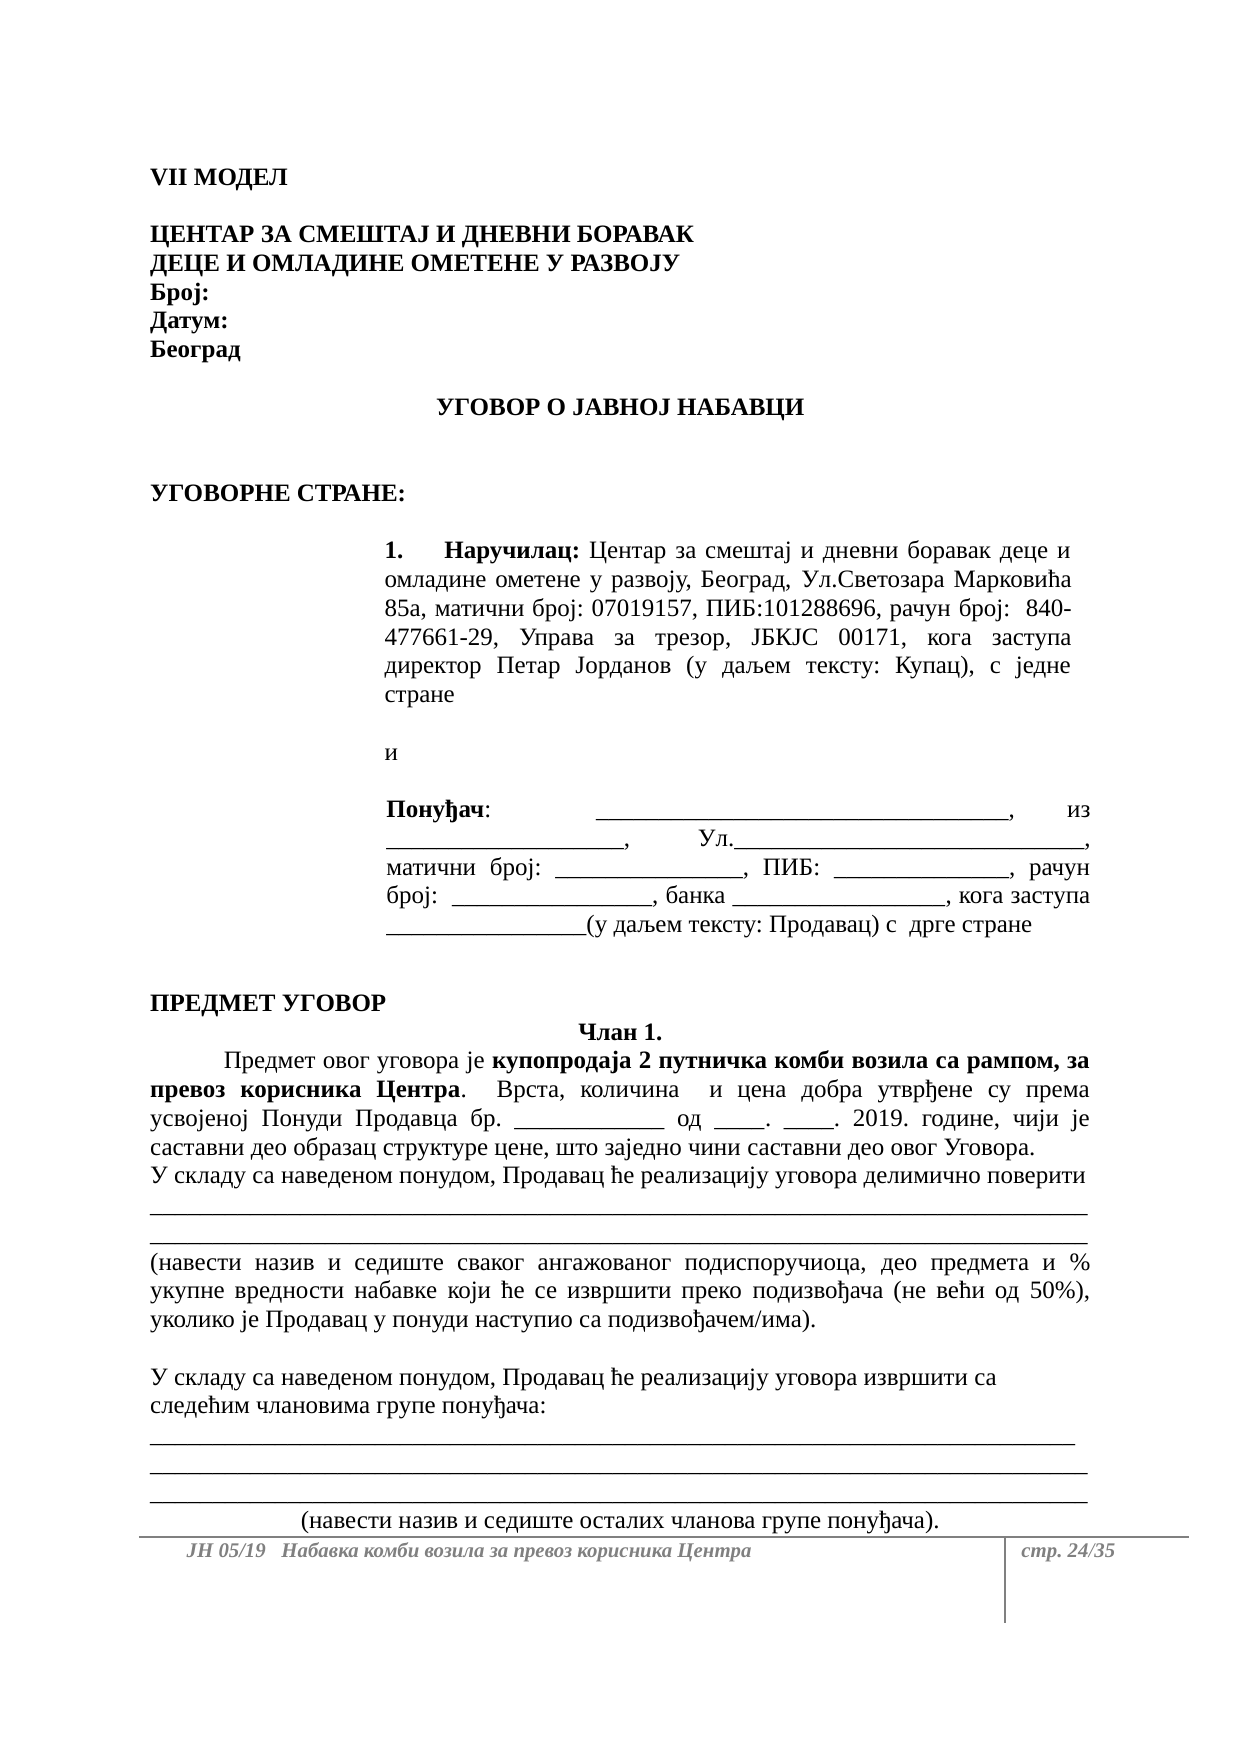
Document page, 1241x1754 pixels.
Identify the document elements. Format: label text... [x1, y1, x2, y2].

text VII МОДЕЛ [150, 162, 1090, 190]
text УГОВОР О ЈАВНОЈ НАБАВЦИ [150, 392, 1090, 420]
text ЦЕНТАР ЗА СМЕШТАЈ И ДНЕВНИ БОРАВАК [150, 219, 1090, 248]
text ДЕЦЕ И ОМЛАДИНЕ ОМЕТЕНЕ У РАЗВОЈУ [150, 248, 1090, 277]
text Број: [150, 277, 1090, 305]
text (навести назив и седиште осталих чланова групе понуђача). [150, 1505, 1090, 1534]
text У складу са наведеном понудом, Продавац ће реализацију уговора извршити са следећим члановима групе понуђача: __________________________________________________________________________ [150, 1362, 1090, 1448]
text Београд [150, 334, 1090, 363]
text Понуђач: _________________________________, из ___________________, Ул.____________________________, матични број: _______________, ПИБ: ______________, рачун број: ________________, банка _________________, кога заступа ________________(у даљем тексту: Продавац) с дрге стране [386, 794, 1090, 938]
text Члан 1. [150, 1017, 1090, 1045]
text (навести назив и седиште сваког ангажованог подиспоручиоца, део предмета и % укупне вредности набавке који ће се извршити преко подизвођача (не већи од 50%), уколико је Продавац у понуди наступио са подизвођачем/има). [150, 1247, 1090, 1333]
list Наручилац: Центар за смештај и дневни боравак деце и омладине ометене у развоју, Београд, Ул.Светозара Марковића 85а, матични број: 07019157, ПИБ:101288696, рачун број: 840-477661-29, Управа за трезор, ЈБКЈС 00171, кога заступа директор Петар Јорданов (у даљем тексту: Купац), с једне стране [384, 535, 1071, 708]
text УГОВОРНЕ СТРАНЕ: [150, 478, 1090, 507]
text ___________________________________________________________________________ [150, 1448, 1090, 1477]
text и [384, 737, 1071, 765]
text ___________________________________________________________________________ [150, 1477, 1090, 1505]
text Предмет овог уговора је купопродаја 2 путничка комби возила са рампом, за превоз корисника Центра. Врста, количина и цена добра утврђене су према усвојенoj Понуди Продавца бр. ____________ од ____. ____. 2019. године, чији је саставни део образац структуре цене, што заједно чини саставни део овог Уговора. [150, 1045, 1090, 1160]
text ___________________________________________________________________________ [150, 1189, 1090, 1218]
text У складу са наведеном понудом, Продавац ће реализацију уговора делимично поверити [150, 1160, 1090, 1189]
text Датум: [150, 305, 1090, 334]
text ___________________________________________________________________________ [150, 1218, 1090, 1247]
subtitle ПРЕДМЕТ УГОВОР [150, 988, 1090, 1017]
